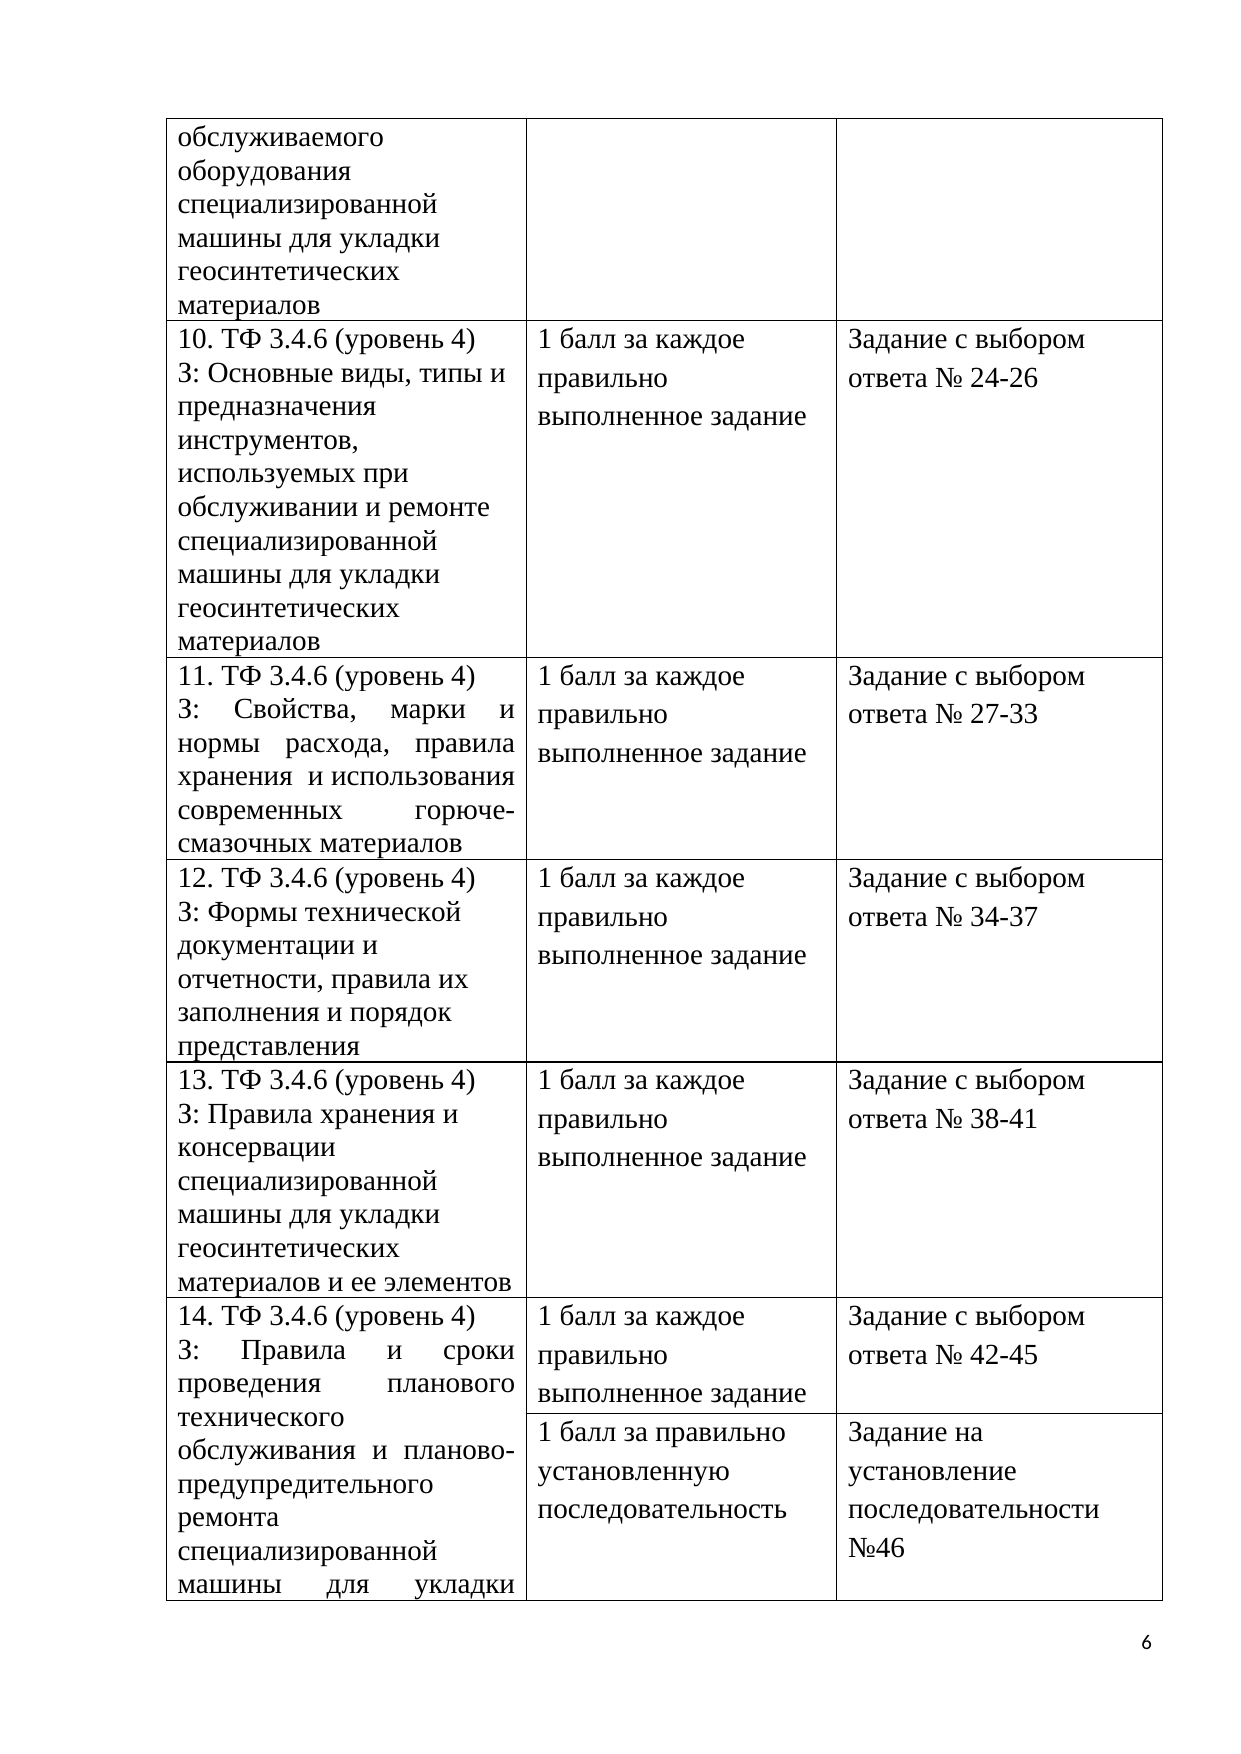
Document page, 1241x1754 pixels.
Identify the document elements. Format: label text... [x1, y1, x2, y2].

table_cell 12. ТФ 3.4.6 (уровень 4) З: Формы технической документации и отчетности, правила их заполнения и порядок представления [167, 860, 526, 1061]
table_cell 11. ТФ 3.4.6 (уровень 4) З: Свойства, марки и нормы расхода, правила хранения и использования современных горюче-смазочных материалов [167, 658, 526, 859]
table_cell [527, 1298, 836, 1413]
table_cell Задание с выбором ответа № 34-37 [837, 860, 1162, 1061]
table_cell Задание с выбором ответа № 24-26 [837, 321, 1162, 657]
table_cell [837, 1414, 1162, 1600]
table_cell Задание с выбором ответа № 38-41 [837, 1063, 1162, 1297]
table_cell 1 балл за каждое правильно выполненное задание [527, 658, 836, 859]
table_cell 10. ТФ 3.4.6 (уровень 4) З: Основные виды, типы и предназначения инструментов, используемых при обслуживании и ремонте специализированной машины для укладки геосинтетических материалов [167, 321, 526, 657]
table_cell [527, 1414, 836, 1600]
table_cell 1 балл за каждое правильно выполненное задание [527, 321, 836, 657]
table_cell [527, 119, 836, 320]
table_cell 13. ТФ 3.4.6 (уровень 4) З: Правила хранения и консервации специализированной машины для укладки геосинтетических материалов и ее элементов [167, 1063, 526, 1297]
table_cell 14. ТФ 3.4.6 (уровень 4) З: Правила и сроки проведения планового технического обслуживания и планово-предупредительного ремонта специализированной машины для укладки геосинтетических материалов, перечень операций и технологии выполнения работ при различных видах технического обслуживания специализированной машины для укладки геосинтетических материалов [167, 1298, 526, 1600]
table_cell 1 балл за каждое правильно выполненное задание [527, 860, 836, 1061]
table_cell Задание с выбором ответа № 42-45 [837, 1298, 1162, 1413]
table_cell Задание с выбором ответа № 27-33 [837, 658, 1162, 859]
table_cell 1 балл за каждое правильно выполненное задание [527, 1063, 836, 1297]
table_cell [837, 119, 1162, 320]
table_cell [167, 119, 526, 320]
